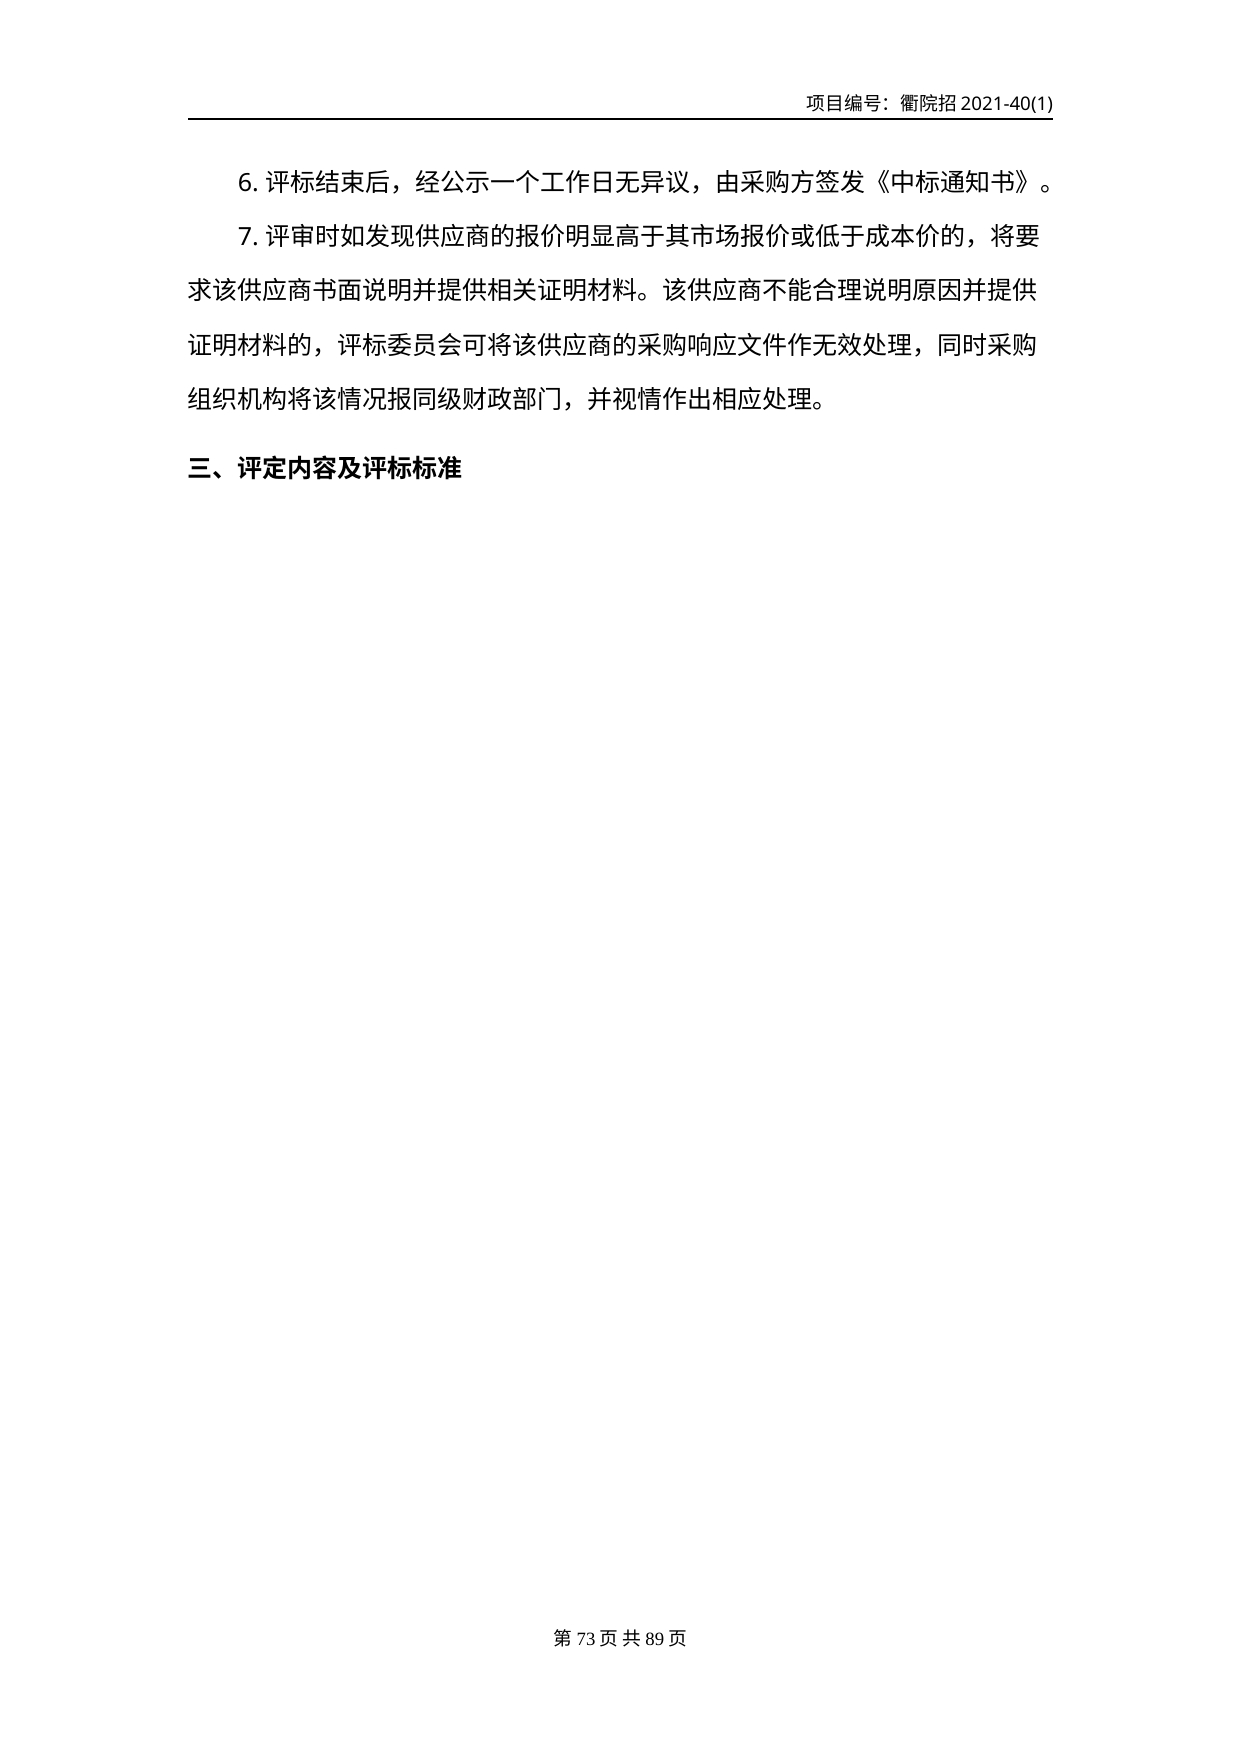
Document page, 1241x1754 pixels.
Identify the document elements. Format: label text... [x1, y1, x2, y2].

text 6. 评标结束后，经公示一个工作日无异议，由采购方签发《中标通知书》。 [187, 162, 1053, 198]
text 三、评定内容及评标标准 [187, 434, 1053, 499]
text 7. 评审时如发现供应商的报价明显高于其市场报价或低于成本价的，将要求该供应商书面说明并提供相关证明材料。该供应商不能合理说明原因并提供证明材料的，评标委员会可将该供应商的采购响应文件作无效处理，同时采购组织机构将该情况报同级财政部门，并视情作出相应处理。 [187, 216, 1053, 416]
